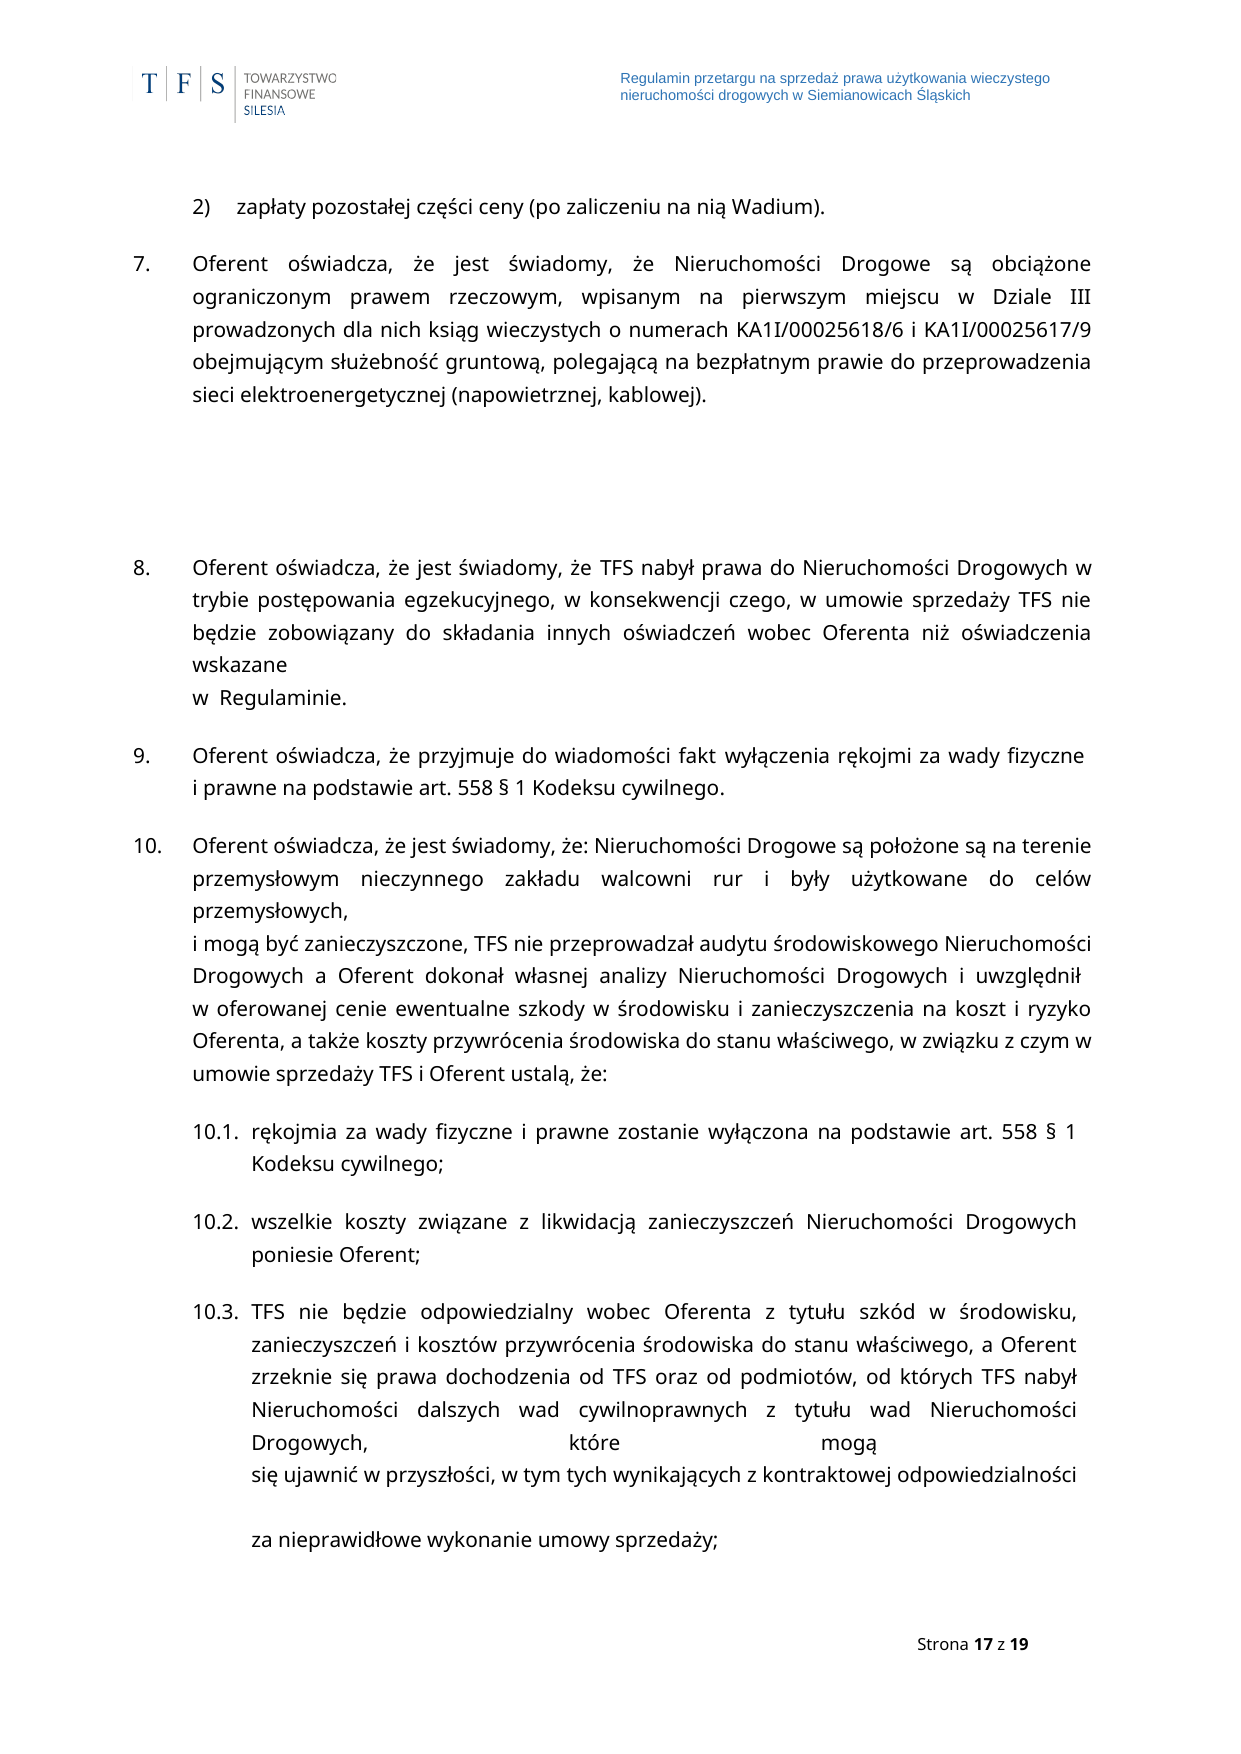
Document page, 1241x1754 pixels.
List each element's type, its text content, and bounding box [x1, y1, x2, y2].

list Oferent oświadcza, że jest świadomy, że Nieruchomości Drogowe są obciążone ograniczonym prawem rzeczowym, wpisanym na pierwszym miejscu w Dziale III prowadzonych dla nich ksiąg wieczystych o numerach KA1I/00025618/6 i KA1I/00025617/9 obejmującym służebność gruntową, polegającą na bezpłatnym prawie do przeprowadzenia sieci elektroenergetycznej (napowietrznej, kablowej). [133, 249, 1093, 408]
list TFS nie będzie odpowiedzialny wobec Oferenta z tytułu szkód w środowisku, zanieczyszczeń i kosztów przywrócenia środowiska do stanu właściwego, a Oferent zrzeknie się prawa dochodzenia od TFS oraz od podmiotów, od których TFS nabył Nieruchomości dalszych wad cywilnoprawnych z tytułu wad Nieruchomości Drogowych, które mogą się ujawnić w przyszłości, w tym tych wynikających z kontraktowej odpowiedzialności za nieprawidłowe wykonanie umowy sprzedaży; [192, 1297, 1078, 1554]
list Oferent oświadcza, że jest świadomy, że TFS nabył prawa do Nieruchomości Drogowych w trybie postępowania egzekucyjnego, w konsekwencji czego, w umowie sprzedaży TFS nie będzie zobowiązany do składania innych oświadczeń wobec Oferenta niż oświadczenia wskazane w Regulaminie. [133, 553, 1093, 712]
picture [132, 66, 337, 123]
list Oferent oświadcza, że przyjmuje do wiadomości fakt wyłączenia rękojmi za wady fizyczne i prawne na podstawie art. 558 § 1 Kodeksu cywilnego. [133, 741, 1093, 802]
list rękojmia za wady fizyczne i prawne zostanie wyłączona na podstawie art. 558 § 1 Kodeksu cywilnego; [192, 1117, 1078, 1178]
list Oferent oświadcza, że jest świadomy, że: Nieruchomości Drogowe są położone są na terenie przemysłowym nieczynnego zakładu walcowni rur i były użytkowane do celów przemysłowych, i mogą być zanieczyszczone, TFS nie przeprowadzał audytu środowiskowego Nieruchomości Drogowych a Oferent dokonał własnej analizy Nieruchomości Drogowych i uwzględnił w oferowanej cenie ewentualne szkody w środowisku i zanieczyszczenia na koszt i ryzyko Oferenta, a także koszty przywrócenia środowiska do stanu właściwego, w związku z czym w umowie sprzedaży TFS i Oferent ustalą, że: [133, 831, 1093, 1088]
list zapłaty pozostałej części ceny (po zaliczeniu na nią Wadium). [192, 192, 1093, 220]
list wszelkie koszty związane z likwidacją zanieczyszczeń Nieruchomości Drogowych poniesie Oferent; [192, 1207, 1078, 1268]
